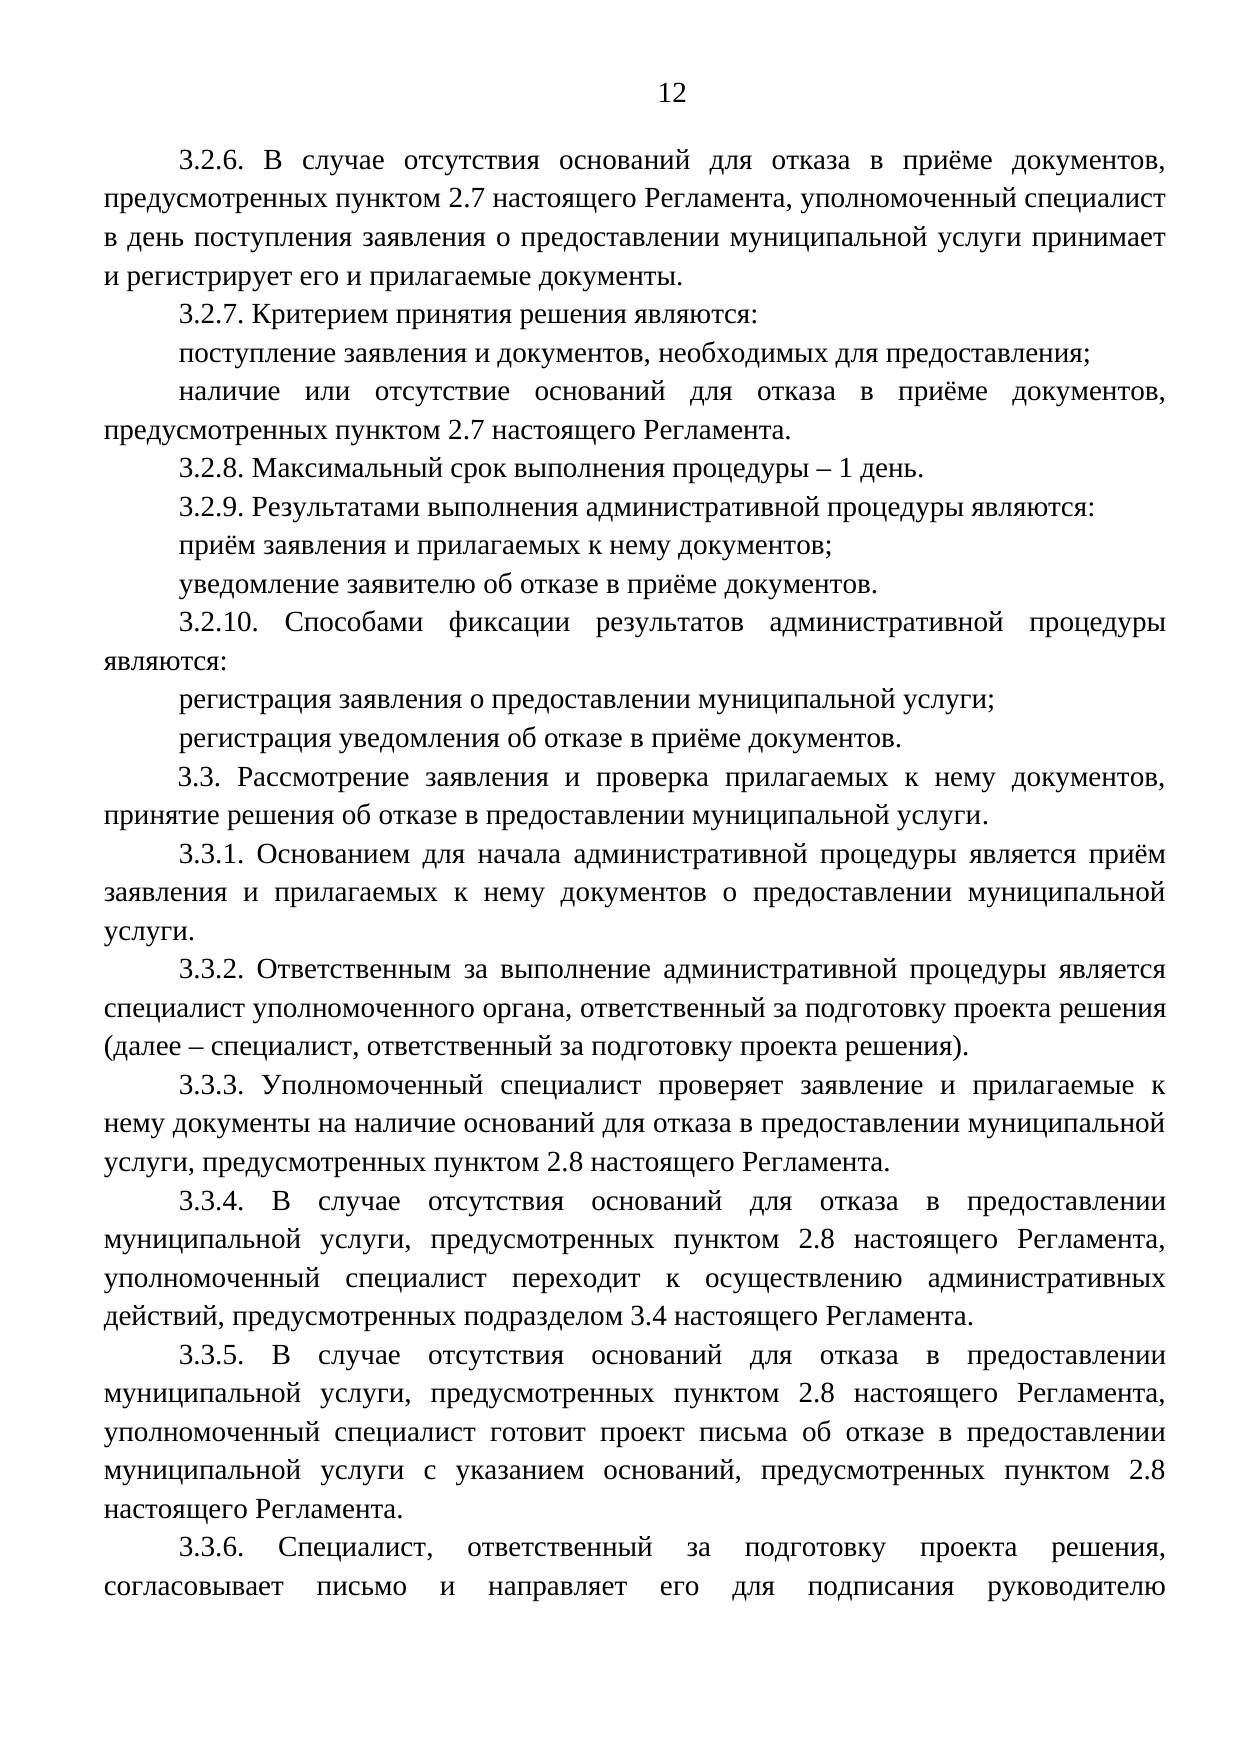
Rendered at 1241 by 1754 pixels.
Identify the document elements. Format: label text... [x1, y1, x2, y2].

text 3.2.10. Способами фиксации результатов административной процедуры являются: [103, 604, 1167, 677]
text 3.3.4. В случае отсутствия оснований для отказа в предоставлении муниципальной услуги, предусмотренных пунктом 2.8 настоящего Регламента, уполномоченный специалист переходит к осуществлению административных действий, предусмотренных подразделом 3.4 настоящего Регламента. [103, 1183, 1167, 1332]
text 3.3.1. Основанием для начала административной процедуры является приём заявления и прилагаемых к нему документов о предоставлении муниципальной услуги. [103, 836, 1167, 946]
text 3.2.9. Результатами выполнения административной процедуры являются: [103, 489, 1167, 522]
text 3.3.5. В случае отсутствия оснований для отказа в предоставлении муниципальной услуги, предусмотренных пунктом 2.8 настоящего Регламента, уполномоченный специалист готовит проект письма об отказе в предоставлении муниципальной услуги с указанием оснований, предусмотренных пунктом 2.8 настоящего Регламента. [103, 1337, 1167, 1524]
text 3.2.8. Максимальный срок выполнения процедуры – 1 день. [103, 450, 1167, 484]
text уведомление заявителю об отказе в приёме документов. [103, 566, 1167, 599]
text регистрация заявления о предоставлении муниципальной услуги; [103, 682, 1167, 715]
text 3.2.6. В случае отсутствия оснований для отказа в приёме документов, предусмотренных пунктом 2.7 настоящего Регламента, уполномоченный специалист в день поступления заявления о предоставлении муниципальной услуги принимает и регистрирует его и прилагаемые документы. [103, 142, 1167, 291]
text наличие или отсутствие оснований для отказа в приёме документов, предусмотренных пунктом 2.7 настоящего Регламента. [103, 373, 1167, 445]
text регистрация уведомления об отказе в приёме документов. [103, 720, 1167, 754]
text 3.3.2. Ответственным за выполнение административной процедуры является специалист уполномоченного органа, ответственный за подготовку проекта решения (далее – специалист, ответственный за подготовку проекта решения). [103, 951, 1167, 1062]
text 3.3.3. Уполномоченный специалист проверяет заявление и прилагаемые к нему документы на наличие оснований для отказа в предоставлении муниципальной услуги, предусмотренных пунктом 2.8 настоящего Регламента. [103, 1067, 1167, 1178]
text 3.3. Рассмотрение заявления и проверка прилагаемых к нему документов, принятие решения об отказе в предоставлении муниципальной услуги. [103, 759, 1167, 831]
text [103, 1529, 1167, 1602]
text 3.2.7. Критерием принятия решения являются: [103, 296, 1167, 330]
text поступление заявления и документов, необходимых для предоставления; [103, 335, 1167, 368]
text приём заявления и прилагаемых к нему документов; [103, 527, 1167, 561]
